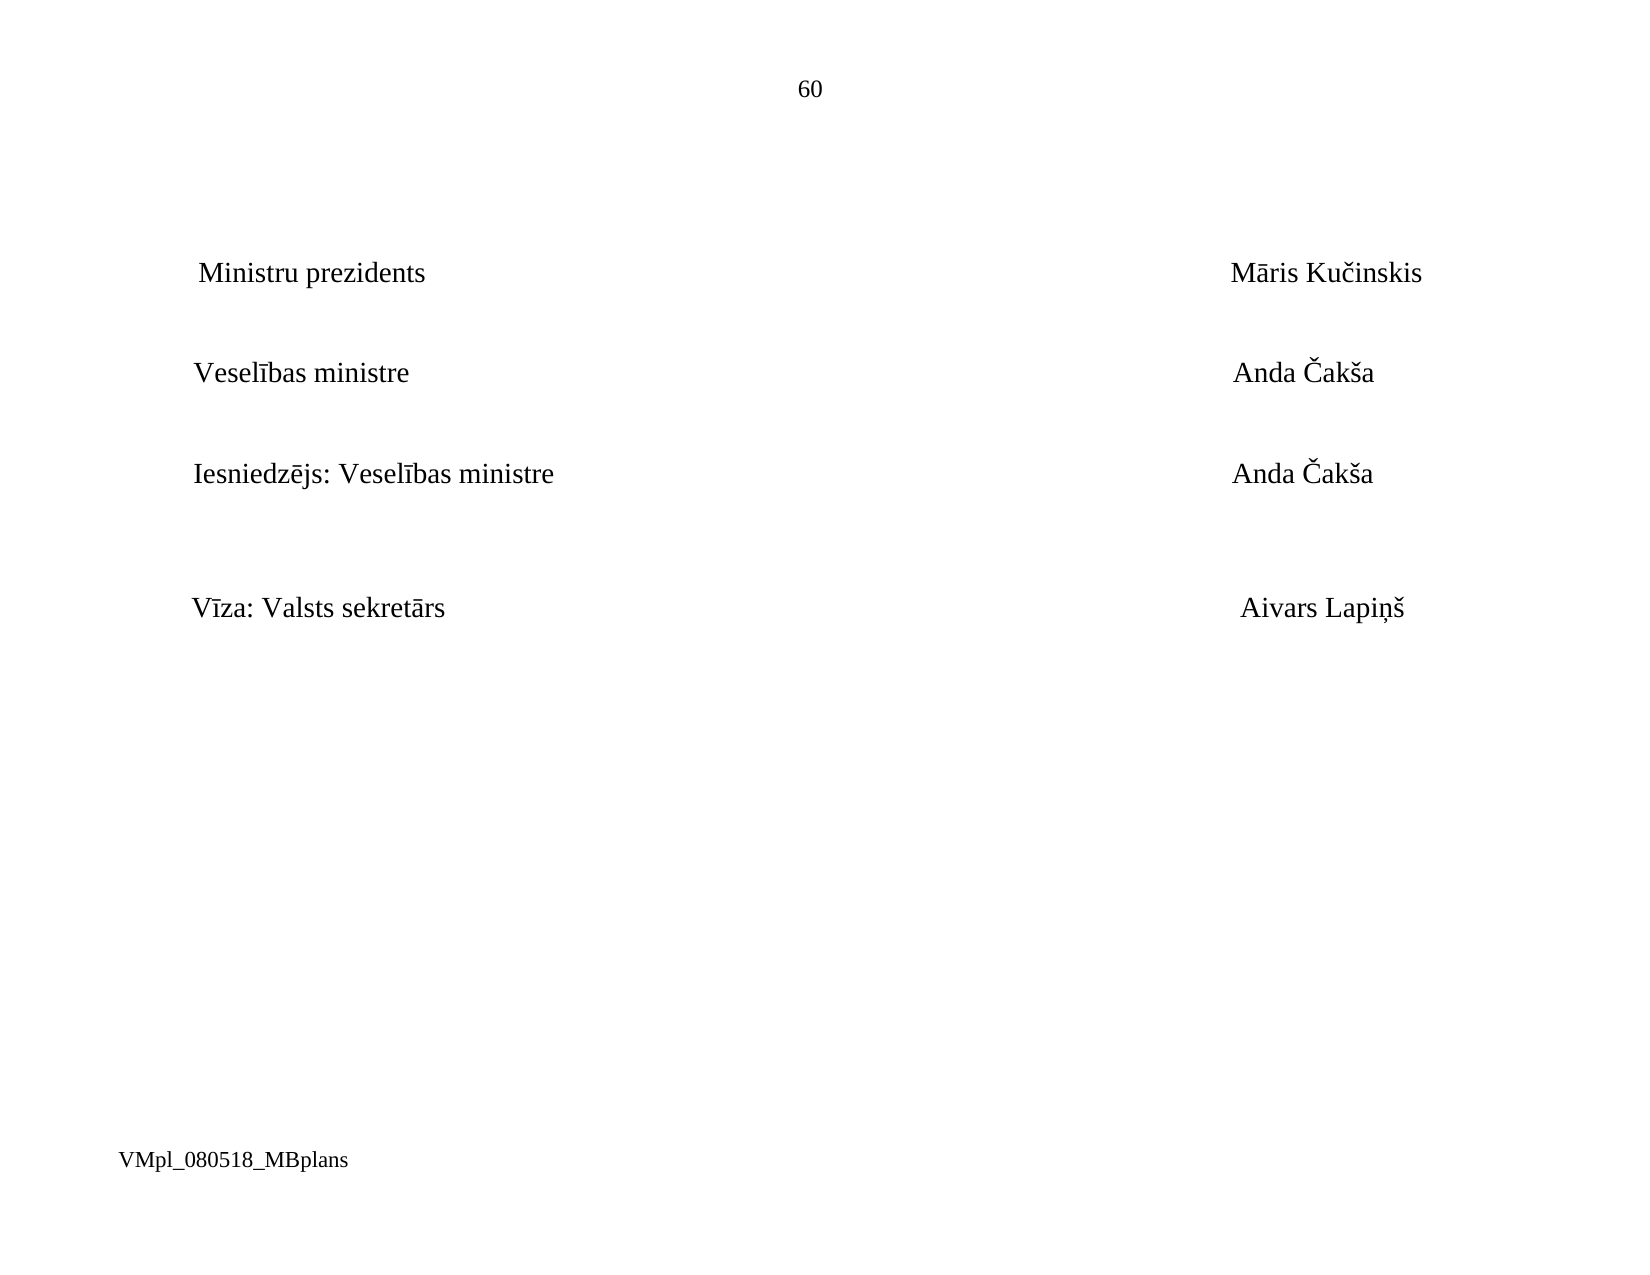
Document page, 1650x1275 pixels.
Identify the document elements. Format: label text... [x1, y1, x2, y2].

text Ministru prezidents Māris Kučinskis [118, 255, 1502, 288]
text Iesniedzējs: Veselības ministre Anda Čakša [118, 456, 1502, 490]
text Veselības ministre Anda Čakša [193, 322, 1502, 389]
text Vīza: Valsts sekretārs Aivars Lapiņš [118, 590, 1502, 624]
